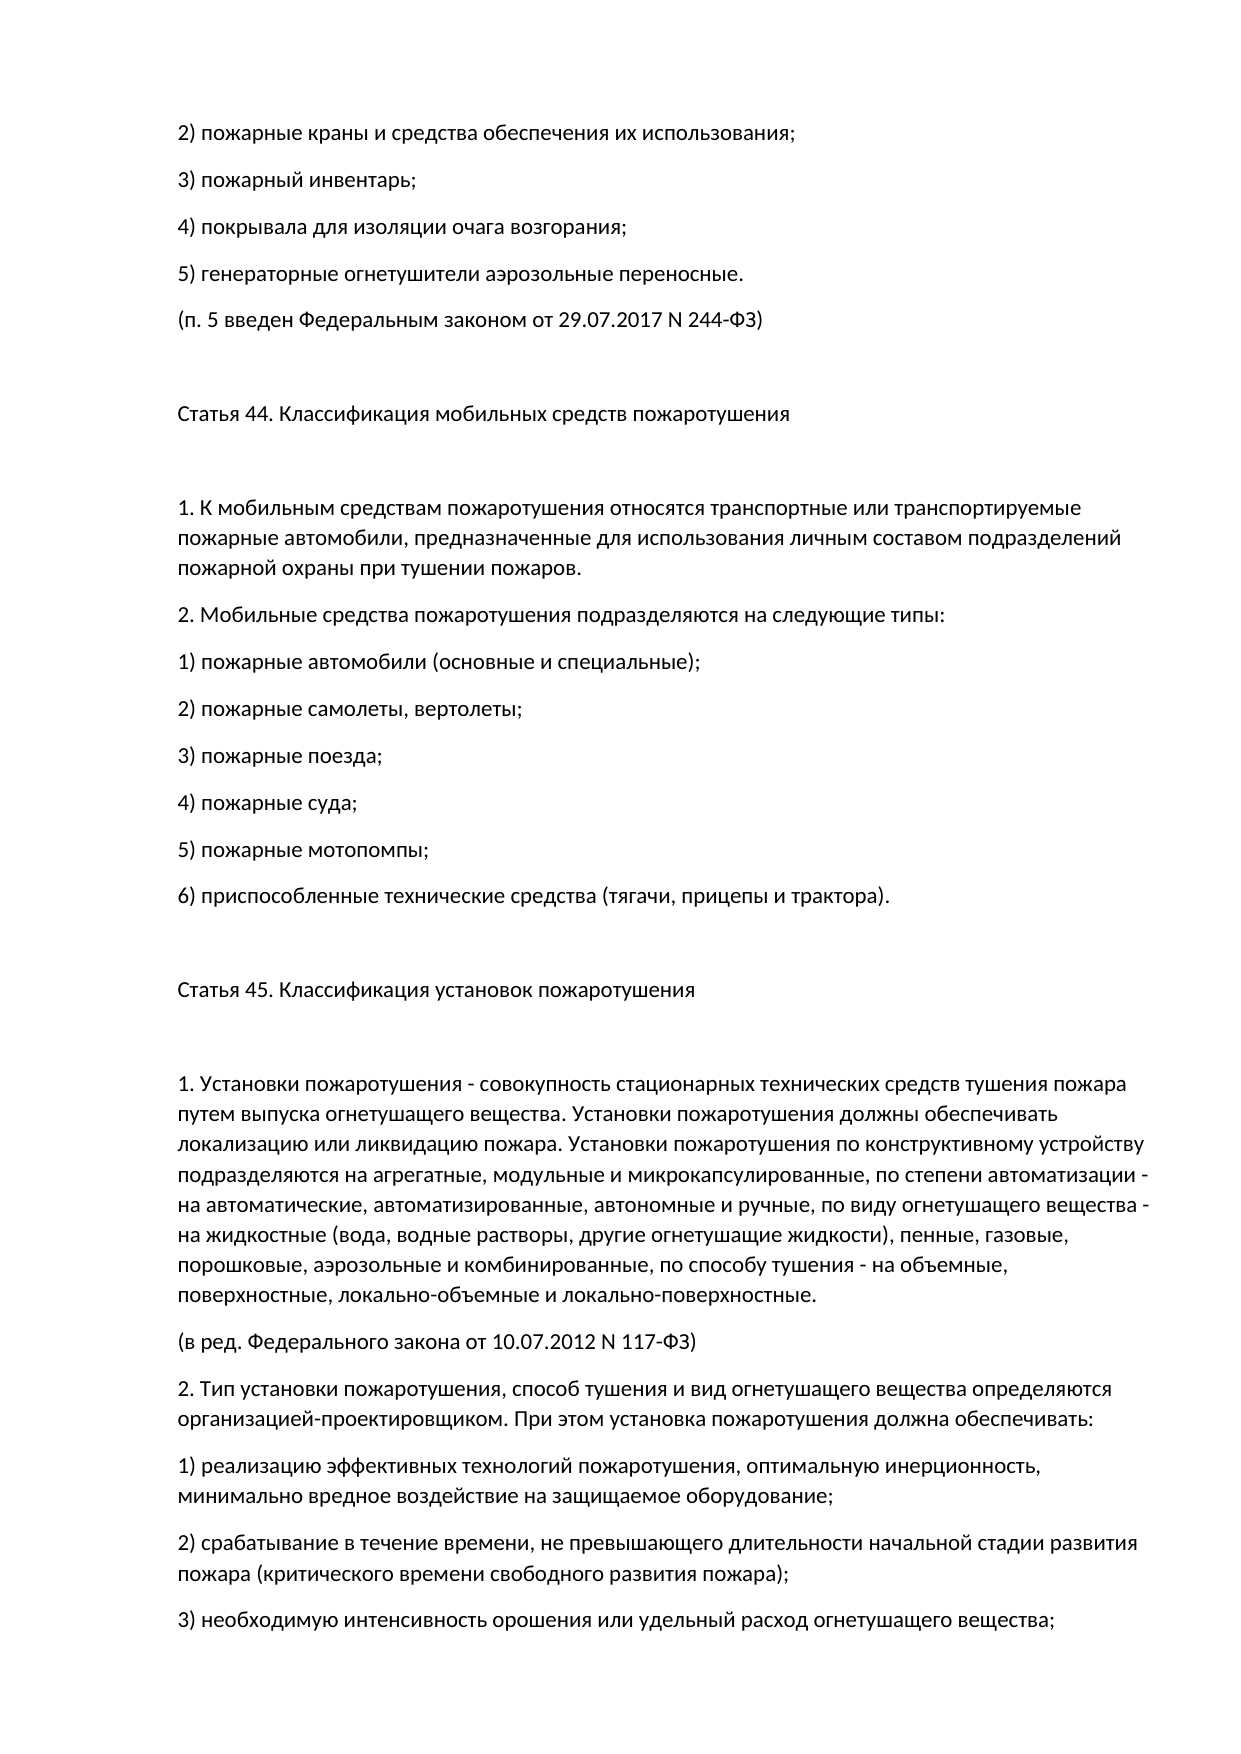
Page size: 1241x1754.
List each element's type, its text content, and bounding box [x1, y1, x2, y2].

text Статья 45. Классификация установок пожаротушения [177, 975, 1152, 1003]
text 2. Мобильные средства пожаротушения подразделяются на следующие типы: [177, 600, 1152, 628]
text 4) покрывала для изоляции очага возгорания; [177, 212, 1152, 240]
text 5) генераторные огнетушители аэрозольные переносные. [177, 259, 1152, 287]
text 2. Тип установки пожаротушения, способ тушения и вид огнетушащего вещества определяются организацией-проектировщиком. При этом установка пожаротушения должна обеспечивать: [177, 1374, 1152, 1433]
text 2) срабатывание в течение времени, не превышающего длительности начальной стадии развития пожара (критического времени свободного развития пожара); [177, 1528, 1152, 1587]
text 1) пожарные автомобили (основные и специальные); [177, 647, 1152, 675]
text 3) пожарный инвентарь; [177, 165, 1152, 193]
text 1. К мобильным средствам пожаротушения относятся транспортные или транспортируемые пожарные автомобили, предназначенные для использования личным составом подразделений пожарной охраны при тушении пожаров. [177, 493, 1152, 582]
text 2) пожарные краны и средства обеспечения их использования; [177, 118, 1152, 146]
text 3) пожарные поезда; [177, 741, 1152, 769]
text 6) приспособленные технические средства (тягачи, прицепы и трактора). [177, 882, 1152, 910]
text (в ред. Федерального закона от 10.07.2012 N 117-ФЗ) [177, 1327, 1152, 1356]
text 4) пожарные суда; [177, 788, 1152, 816]
text (п. 5 введен Федеральным законом от 29.07.2017 N 244-ФЗ) [177, 306, 1152, 334]
text 5) пожарные мотопомпы; [177, 835, 1152, 863]
text 1) реализацию эффективных технологий пожаротушения, оптимальную инерционность, минимально вредное воздействие на защищаемое оборудование; [177, 1451, 1152, 1510]
text 1. Установки пожаротушения - совокупность стационарных технических средств тушения пожара путем выпуска огнетушащего вещества. Установки пожаротушения должны обеспечивать локализацию или ликвидацию пожара. Установки пожаротушения по конструктивному устройству подразделяются на агрегатные, модульные и микрокапсулированные, по степени автоматизации - на автоматические, автоматизированные, автономные и ручные, по виду огнетушащего вещества - на жидкостные (вода, водные растворы, другие огнетушащие жидкости), пенные, газовые, порошковые, аэрозольные и комбинированные, по способу тушения - на объемные, поверхностные, локально-объемные и локально-поверхностные. [177, 1069, 1152, 1309]
text 2) пожарные самолеты, вертолеты; [177, 694, 1152, 722]
text Статья 44. Классификация мобильных средств пожаротушения [177, 399, 1152, 427]
text 3) необходимую интенсивность орошения или удельный расход огнетушащего вещества; [177, 1606, 1152, 1634]
